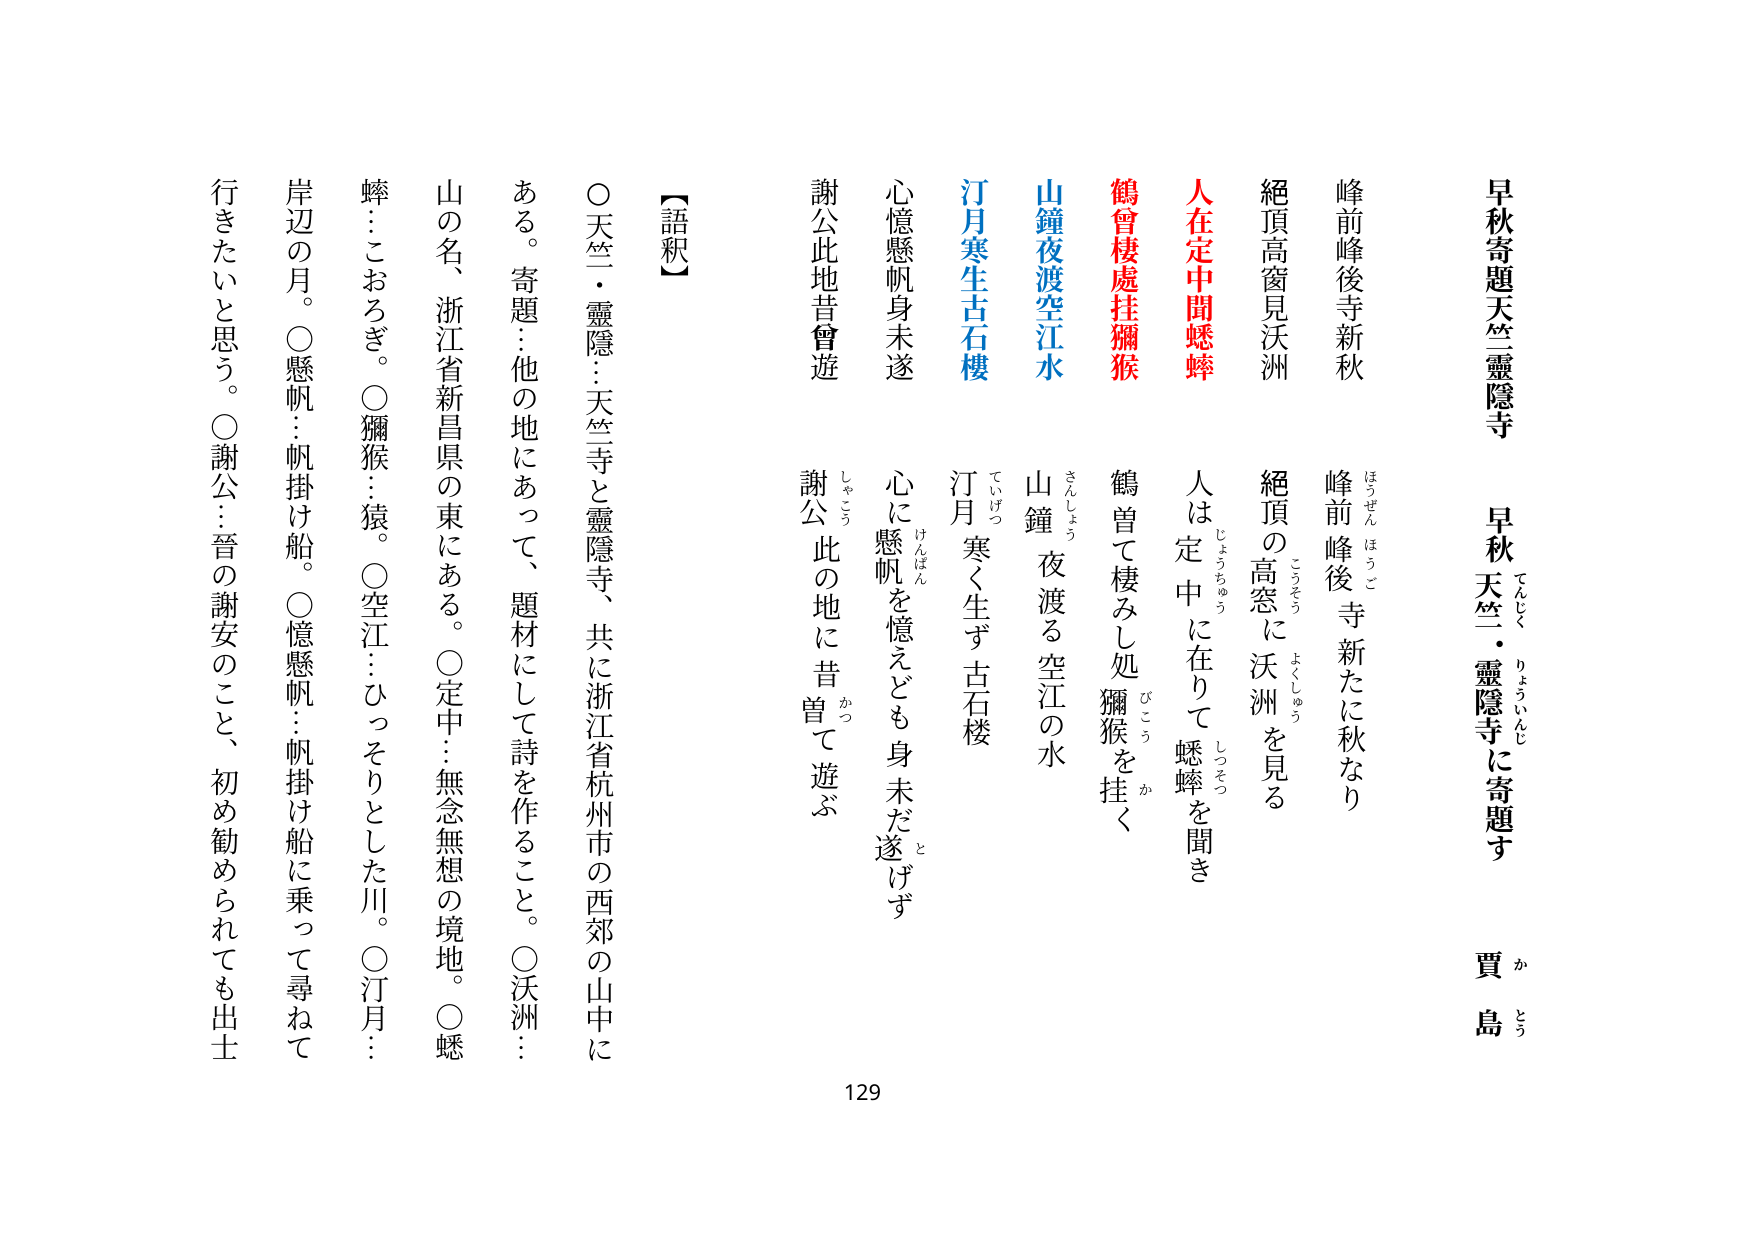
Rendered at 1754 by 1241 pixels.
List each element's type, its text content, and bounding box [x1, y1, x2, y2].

text 絕頂高窗見沃洲 絕頂のに を見る [1237, 177, 1312, 1063]
text 謝公此地昔曾遊 此の地に 昔 て 遊ぶ [787, 177, 862, 1063]
text 人在定中聞蟋蟀 人はに在りて を聞き [1162, 177, 1237, 1063]
text 鶴曾棲處挂獼猴 鶴 曽て棲みし処 をく [1087, 177, 1162, 1063]
text 心憶懸帆身未遂 心にを憶えども 身 未だげず [862, 177, 937, 1063]
text 汀月寒生古石樓 寒く生ず 古石楼 [937, 177, 1012, 1063]
text 【語釈】 [637, 177, 712, 1063]
text 早秋寄題天竺靈隱寺 早秋 ・に寄題す [1462, 177, 1537, 1063]
text 峰前峰後寺新秋 寺 新たに秋なり [1312, 177, 1387, 1063]
text 山鐘夜渡空江水 夜 渡る 空江の水 [1012, 177, 1087, 1063]
